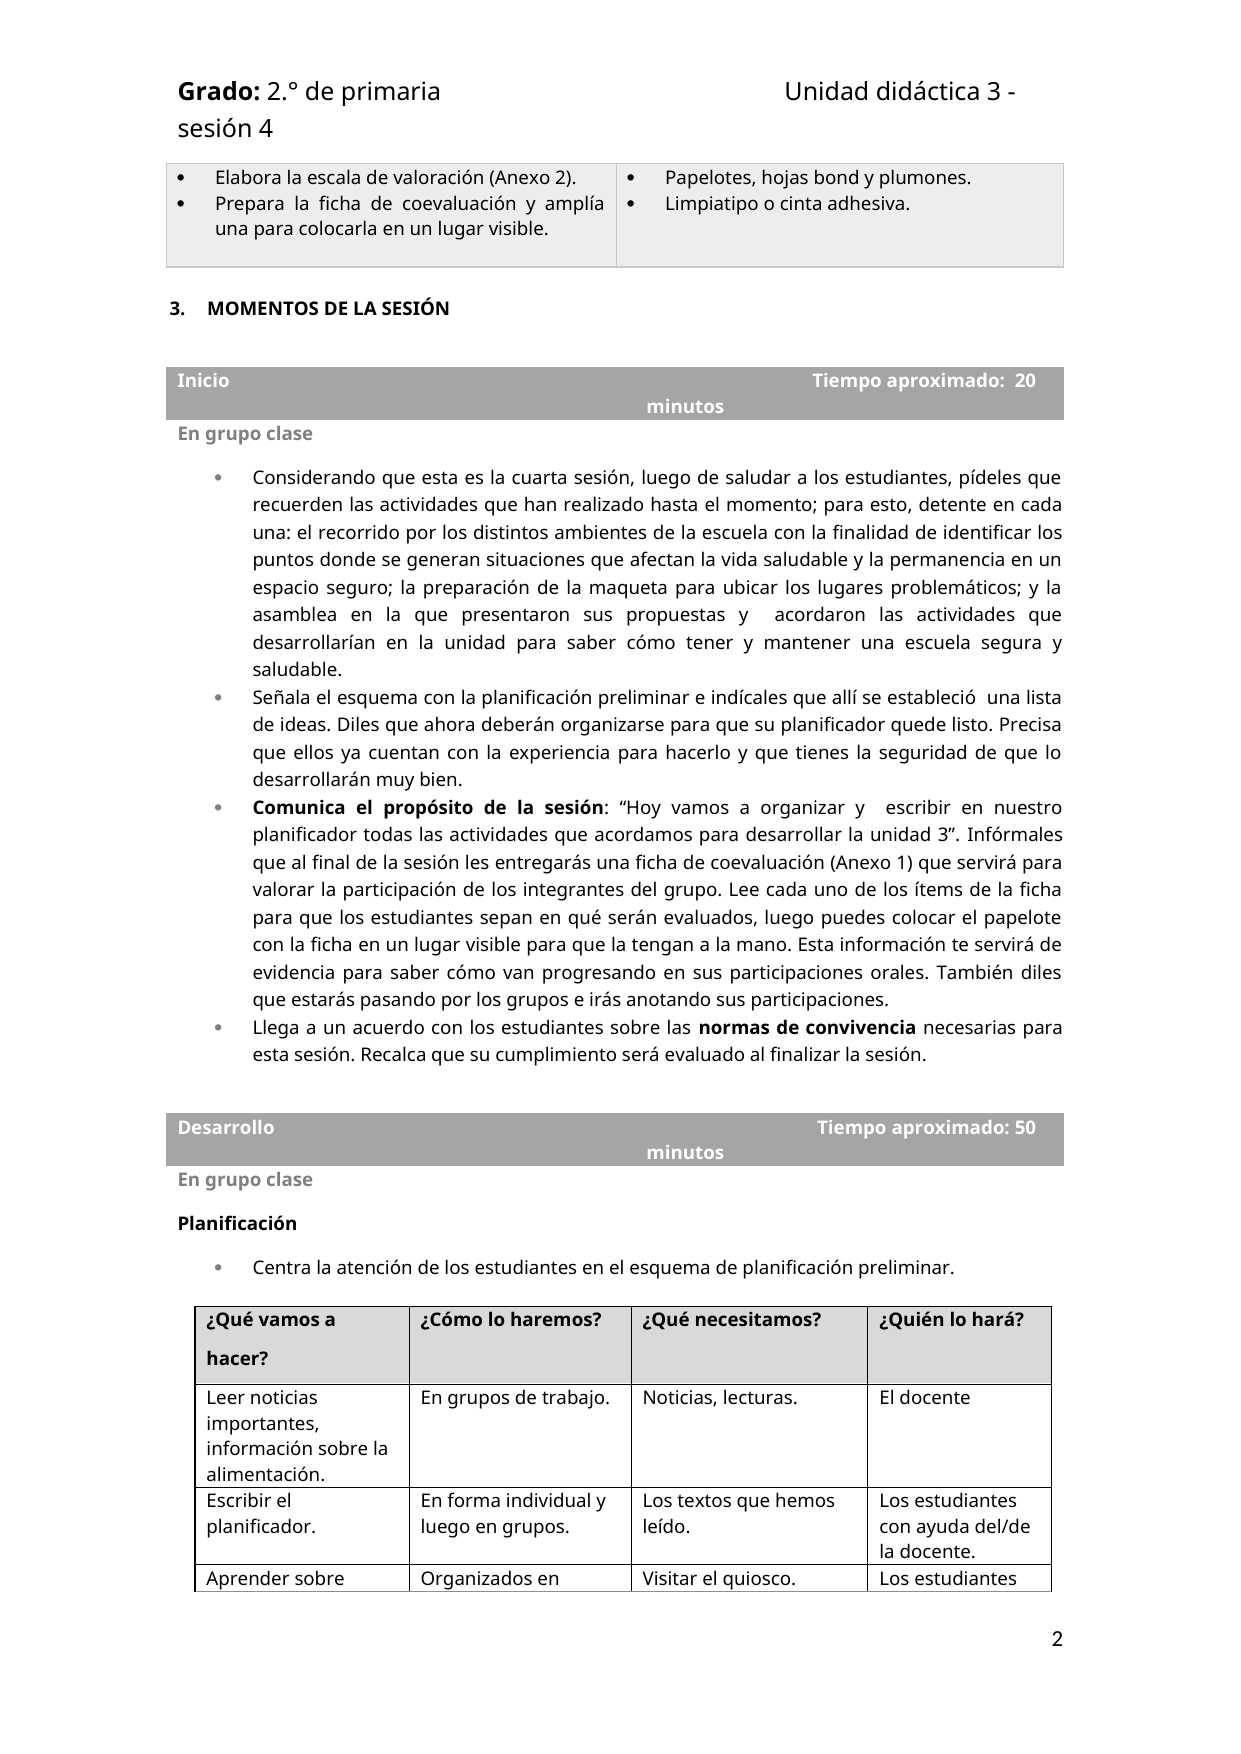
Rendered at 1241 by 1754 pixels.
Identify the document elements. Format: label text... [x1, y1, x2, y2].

table_cell Leer noticias importantes, información sobre la alimentación. [196, 1385, 409, 1487]
list MOMENTOS DE LA SESIÓN [169, 295, 1063, 321]
table_header Tiempo aproximado: 20 minutos [636, 368, 1063, 419]
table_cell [868, 1565, 1051, 1591]
table_cell El docente [868, 1385, 1051, 1487]
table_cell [617, 164, 1063, 266]
table_cell Noticias, lecturas. [632, 1385, 867, 1487]
text En grupo clase [177, 420, 1063, 445]
list Centra la atención de los estudiantes en el esquema de planificación preliminar. [215, 1254, 1063, 1280]
table_header Inicio [167, 368, 634, 419]
list Considerando que esta es la cuarta sesión, luego de saludar a los estudiantes, pídeles que recuerden las actividades que han realizado hasta el momento; para esto, detente en cada una: el recorrido por los distintos ambientes de la escuela con la finalidad de identificar los puntos donde se generan situaciones que afectan la vida saludable y la permanencia en un espacio seguro; la preparación de la maqueta para ubicar los lugares problemáticos; y la asamblea en la que presentaron sus propuestas y acordaron las actividades que desarrollarían en la unidad para saber cómo tener y mantener una escuela segura y saludable. [215, 464, 1063, 682]
table_header Tiempo aproximado: 50 minutos [636, 1114, 1063, 1165]
list Llega a un acuerdo con los estudiantes sobre las normas de convivencia necesarias para esta sesión. Recalca que su cumplimiento será evaluado al finalizar la sesión. [215, 1014, 1063, 1067]
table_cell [410, 1565, 631, 1591]
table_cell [167, 164, 616, 266]
table_cell En forma individual y luego en grupos. [410, 1488, 631, 1564]
table_header ¿Quién lo hará? [868, 1307, 1051, 1383]
text En grupo clase [177, 1166, 1063, 1192]
table_cell Visitar el quiosco. [632, 1565, 867, 1591]
text Planificación [177, 1210, 1063, 1236]
table_cell Escribir el planificador. [196, 1488, 409, 1564]
table_header ¿Qué vamos a hacer? [196, 1307, 409, 1383]
table_header Desarrollo [167, 1114, 634, 1165]
list Comunica el propósito de la sesión: “Hoy vamos a organizar y escribir en nuestro planificador todas las actividades que acordamos para desarrollar la unidad 3”. Infórmales que al final de la sesión les entregarás una ficha de coevaluación (Anexo 1) que servirá para valorar la participación de los integrantes del grupo. Lee cada uno de los ítems de la ficha para que los estudiantes sepan en qué serán evaluados, luego puedes colocar el papelote con la ficha en un lugar visible para que la tengan a la mano. Esta información te servirá de evidencia para saber cómo van progresando en sus participaciones orales. También diles que estarás pasando por los grupos e irás anotando sus participaciones. [215, 794, 1063, 1012]
list Señala el esquema con la planificación preliminar e indícales que allí se estableció una lista de ideas. Diles que ahora deberán organizarse para que su planificador quede listo. Precisa que ellos ya cuentan con la experiencia para hacerlo y que tienes la seguridad de que lo desarrollarán muy bien. [215, 684, 1063, 792]
table_cell Los textos que hemos leído. [632, 1488, 867, 1564]
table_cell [868, 1488, 1051, 1564]
table_header ¿Cómo lo haremos? [410, 1307, 631, 1383]
table_header ¿Qué necesitamos? [632, 1307, 867, 1383]
table_cell En grupos de trabajo. [410, 1385, 631, 1487]
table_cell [196, 1565, 409, 1591]
